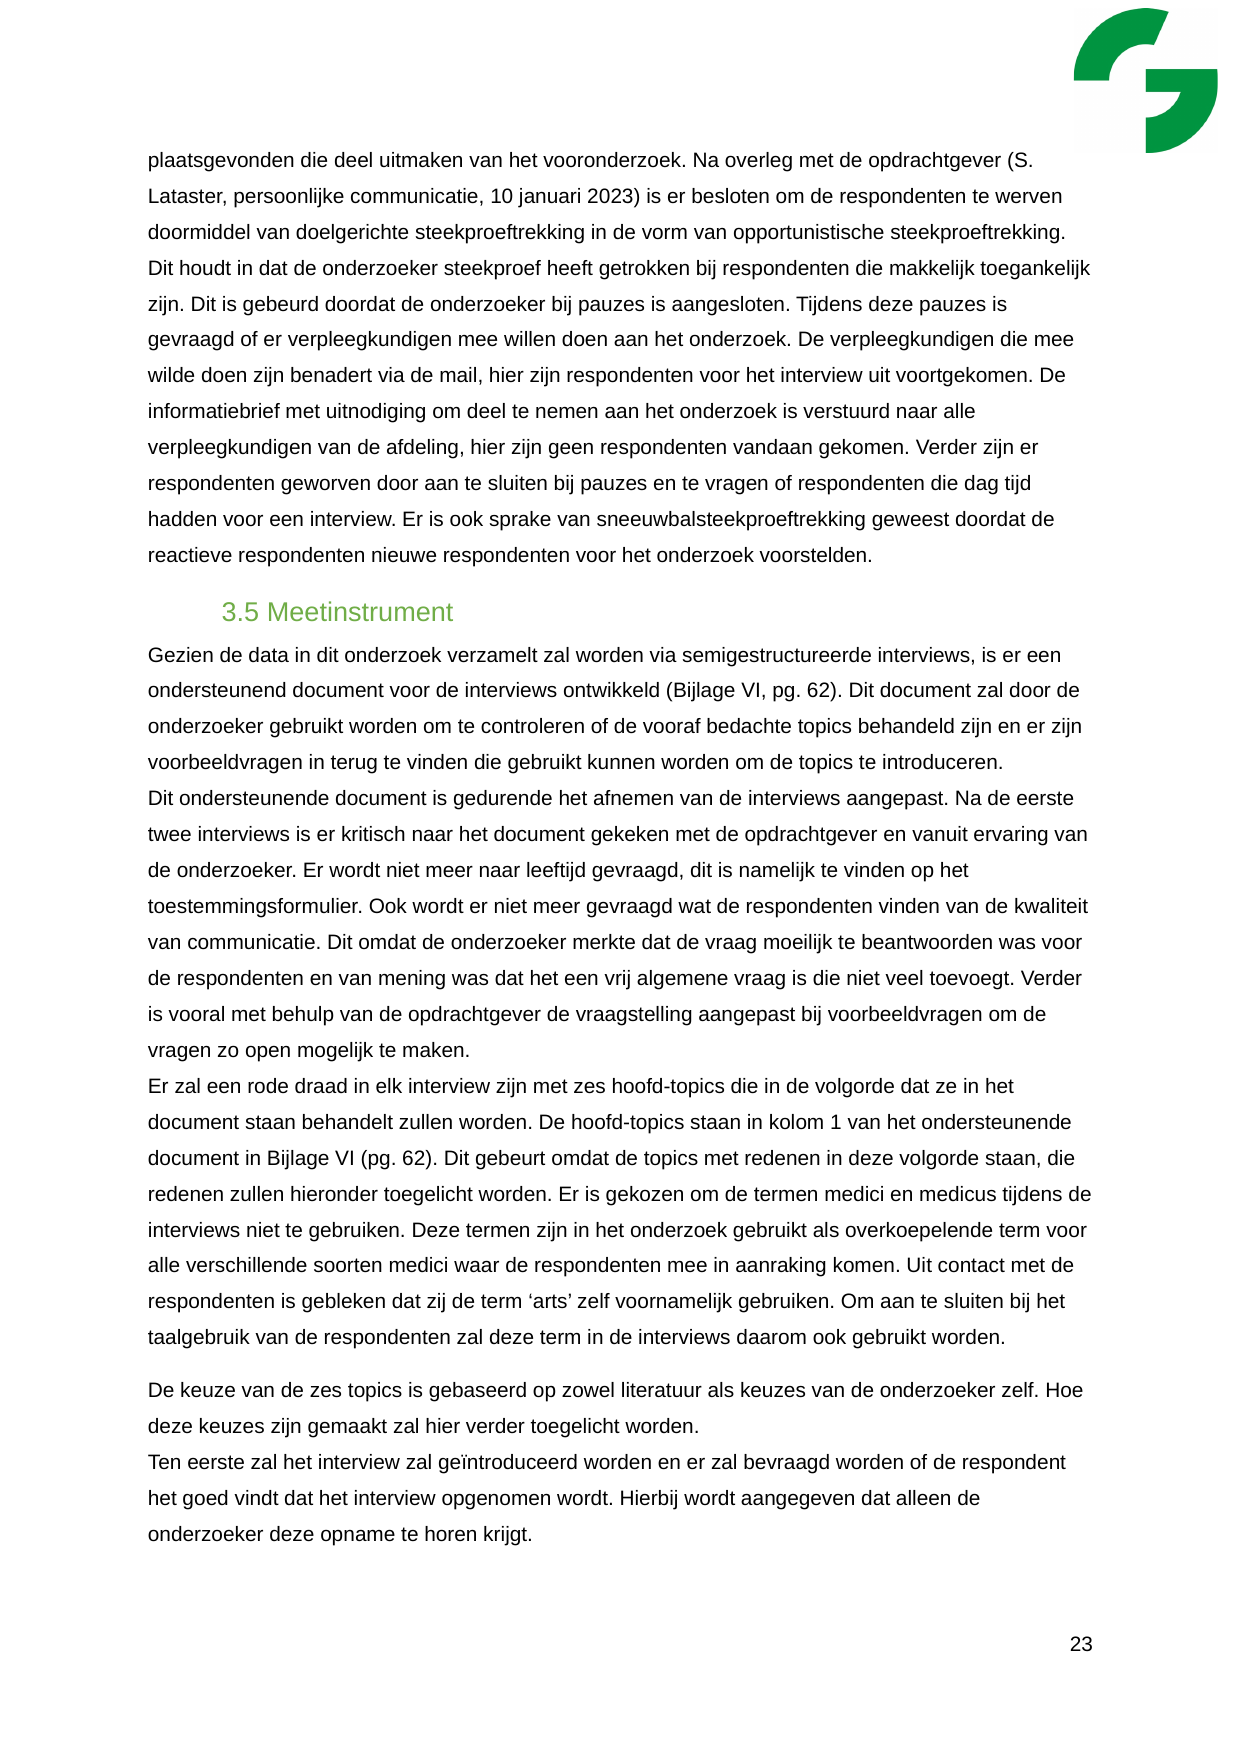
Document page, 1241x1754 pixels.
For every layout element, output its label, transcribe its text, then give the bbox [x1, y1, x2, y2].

subtitle 3.5 Meetinstrument [148, 596, 1093, 627]
text De keuze van de zes topics is gebaseerd op zowel literatuur als keuzes van de onderzoeker zelf. Hoe deze keuzes zijn gemaakt zal hier verder toegelicht worden. Ten eerste zal het interview zal geïntroduceerd worden en er zal bevraagd worden of de respondent het goed vindt dat het interview opgenomen wordt. Hierbij wordt aangegeven dat alleen de onderzoeker deze opname te horen krijgt. [148, 1378, 1093, 1546]
picture [1073, 8, 1218, 153]
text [148, 148, 1093, 567]
text Gezien de data in dit onderzoek verzamelt zal worden via semigestructureerde interviews, is er een ondersteunend document voor de interviews ontwikkeld (Bijlage VI, pg. 62). Dit document zal door de onderzoeker gebruikt worden om te controleren of de vooraf bedachte topics behandeld zijn en er zijn voorbeeldvragen in terug te vinden die gebruikt kunnen worden om de topics te introduceren. Dit ondersteunende document is gedurende het afnemen van de interviews aangepast. Na de eerste twee interviews is er kritisch naar het document gekeken met de opdrachtgever en vanuit ervaring van de onderzoeker. Er wordt niet meer naar leeftijd gevraagd, dit is namelijk te vinden op het toestemmingsformulier. Ook wordt er niet meer gevraagd wat de respondenten vinden van de kwaliteit van communicatie. Dit omdat de onderzoeker merkte dat de vraag moeilijk te beantwoorden was voor de respondenten en van mening was dat het een vrij algemene vraag is die niet veel toevoegt. Verder is vooral met behulp van de opdrachtgever de vraagstelling aangepast bij voorbeeldvragen om de vragen zo open mogelijk te maken. Er zal een rode draad in elk interview zijn met zes hoofd-topics die in de volgorde dat ze in het document staan behandelt zullen worden. De hoofd-topics staan in kolom 1 van het ondersteunende document in Bijlage VI (pg. 62). Dit gebeurt omdat de topics met redenen in deze volgorde staan, die redenen zullen hieronder toegelicht worden. Er is gekozen om de termen medici en medicus tijdens de interviews niet te gebruiken. Deze termen zijn in het onderzoek gebruikt als overkoepelende term voor alle verschillende soorten medici waar de respondenten mee in aanraking komen. Uit contact met de respondenten is gebleken dat zij de term ‘arts’ zelf voornamelijk gebruiken. Om aan te sluiten bij het taalgebruik van de respondenten zal deze term in de interviews daarom ook gebruikt worden. [148, 642, 1093, 1349]
